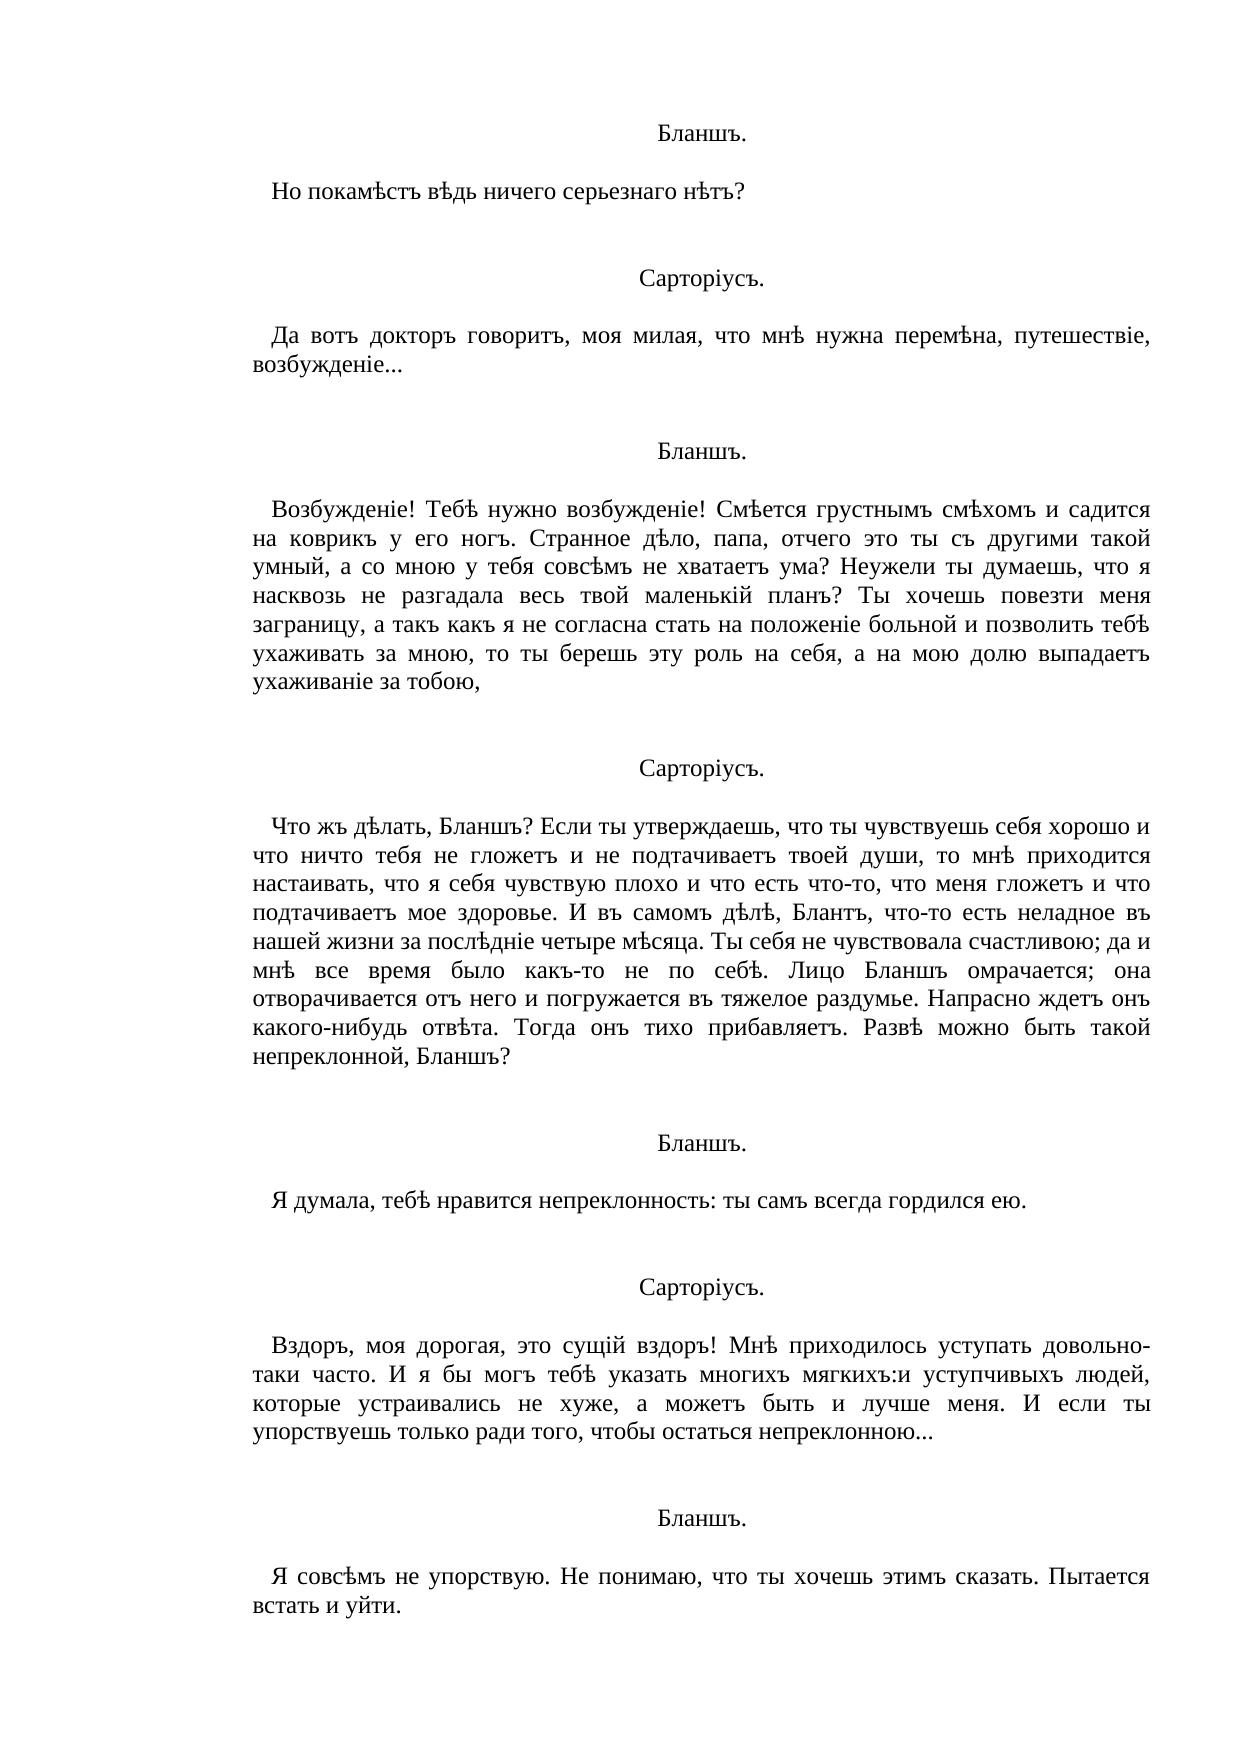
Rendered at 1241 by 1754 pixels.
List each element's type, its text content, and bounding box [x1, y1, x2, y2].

text Сарторіусъ. [252, 263, 1152, 291]
text Бланшъ. [252, 118, 1152, 147]
text Вздоръ, моя дорогая, это сущій вздоръ! Мнѣ приходилось уступать довольно-таки часто. И я бы могъ тебѣ указать многихъ мягкихъ:и уступчивыхъ людей, которые устраивались не хуже, а можетъ быть и лучше меня. И если ты упорствуешь только ради того, чтобы остаться непреклонною... [252, 1330, 1152, 1445]
text Но покамѣстъ вѣдь ничего серьезнаго нѣтъ? [252, 176, 1152, 205]
text Возбужденіе! Тебѣ нужно возбужденіе! Смѣется грустнымъ смѣхомъ и садится на коврикъ у его ногъ. Странное дѣло, папа, отчего это ты съ другими такой умный, а со мною у тебя совсѣмъ не хватаетъ ума? Неужели ты думаешь, что я насквозь не разгадала весь твой маленькій планъ? Ты хочешь повезти меня заграницу, а такъ какъ я не согласна стать на положеніе больной и позволить тебѣ ухаживать за мною, то ты берешь эту роль на себя, а на мою долю выпадаетъ ухаживаніе за тобою, [252, 494, 1152, 695]
text Бланшъ. [252, 436, 1152, 465]
text Да вотъ докторъ говоритъ, моя милая, что мнѣ нужна перемѣна, путешествіе, возбужденіе... [252, 321, 1152, 378]
text Сарторіусъ. [252, 1272, 1152, 1301]
text Бланшъ. [252, 1503, 1152, 1532]
text Что жъ дѣлать, Бланшъ? Если ты утверждаешь, что ты чувствуешь себя хорошо и что ничто тебя не гложетъ и не подтачиваетъ твоей души, то мнѣ приходится настаивать, что я себя чувствую плохо и что есть что-то, что меня гложетъ и что подтачиваетъ мое здоровье. И въ самомъ дѣлѣ, Блантъ, что-то есть неладное въ нашей жизни за послѣдніе четыре мѣсяца. Ты себя не чувствовала счастливою; да и мнѣ все время было какъ-то не по себѣ. Лицо Бланшъ омрачается; она отворачивается отъ него и погружается въ тяжелое раздумье. Напрасно ждетъ онъ какого-нибудь отвѣта. Тогда онъ тихо прибавляетъ. Развѣ можно быть такой непреклонной, Бланшъ? [252, 811, 1152, 1070]
text Бланшъ. [252, 1128, 1152, 1156]
text Сарторіусъ. [252, 753, 1152, 782]
text Я думала, тебѣ нравится непреклонность: ты самъ всегда гордился ею. [252, 1186, 1152, 1214]
text Я совсѣмъ не упорствую. Не понимаю, что ты хочешь этимъ сказать. Пытается встать и уйти. [252, 1561, 1152, 1618]
